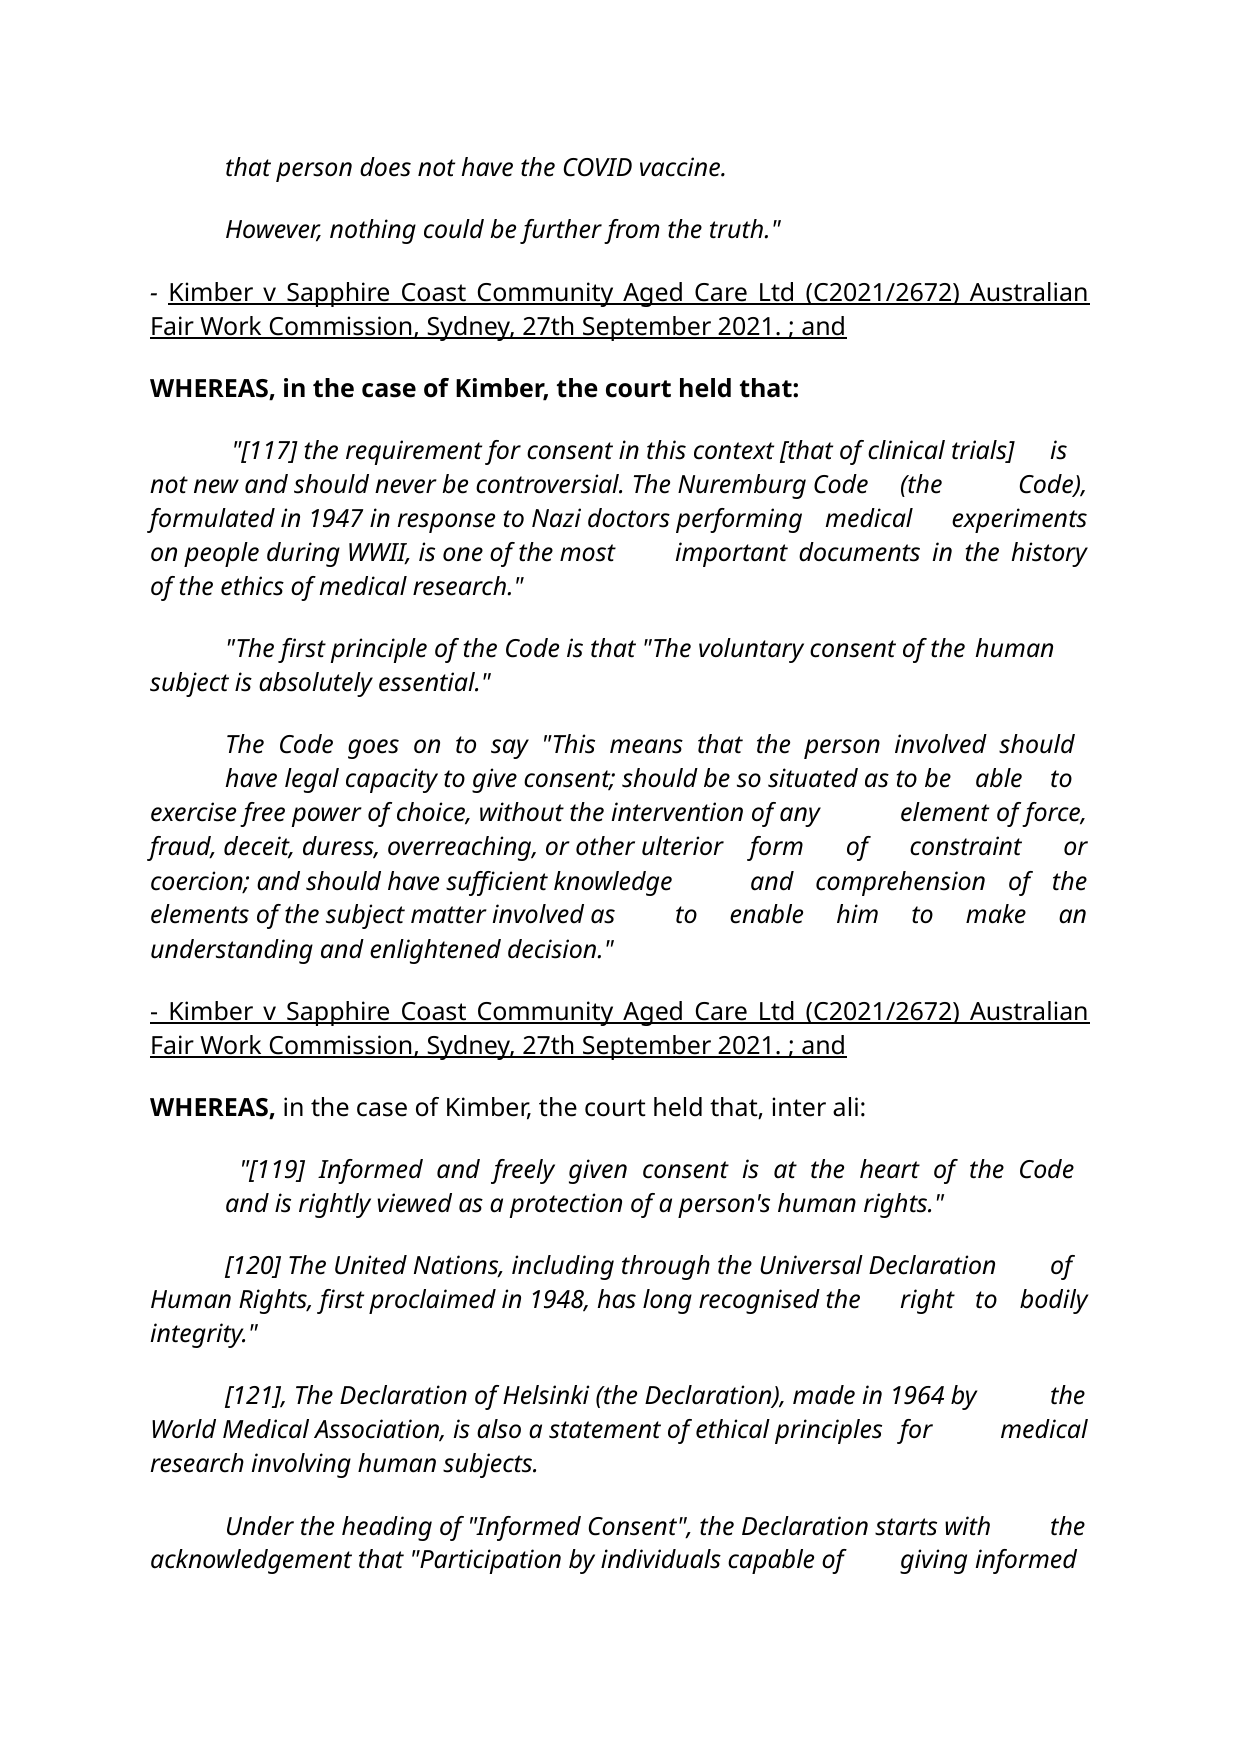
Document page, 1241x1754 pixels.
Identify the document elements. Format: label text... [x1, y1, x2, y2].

text "[117] the requirement for consent in this context [that of clinical trials] is not new and should never be controversial. The Nuremburg Code (the Code), formulated in 1947 in response to Nazi doctors performing medical experiments on people during WWII, is one of the most important documents in the history of the ethics of medical research." [150, 432, 1090, 603]
text - Kimber v Sapphire Coast Community Aged Care Ltd (C2021/2672) Australian Fair Work Commission, Sydney, 27th September 2021. ; and [150, 1024, 1090, 1061]
text WHEREAS, in the case of Kimber, the court held that, inter ali: [150, 1089, 1090, 1123]
text The Code goes on to say "This means that the person involved should have legal capacity to give consent; should be so situated as to be able to exercise free power of choice, without the intervention of any element of force, fraud, deceit, duress, overreaching, or other ulterior form of constraint or coercion; and should have sufficient knowledge and comprehension of the elements of the subject matter involved as to enable him to make an understanding and enlightened decision." [150, 727, 1090, 965]
text However, nothing could be further from the truth." [150, 212, 1090, 246]
text [121], The Declaration of Helsinki (the Declaration), made in 1964 by the World Medical Association, is also a statement of ethical principles for medical research involving human subjects. [150, 1378, 1090, 1480]
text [150, 1508, 1090, 1576]
text "The first principle of the Code is that "The voluntary consent of the human subject is absolutely essential." [150, 631, 1090, 699]
text WHEREAS, in the case of Kimber, the court held that: [150, 370, 1090, 404]
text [150, 150, 1090, 184]
text "[119] Informed and freely given consent is at the heart of the Code and is rightly viewed as a protection of a person's human rights." [150, 1152, 1090, 1220]
text [120] The United Nations, including through the Universal Declaration of Human Rights, first proclaimed in 1948, has long recognised the right to bodily integrity." [150, 1248, 1090, 1350]
text - Kimber v Sapphire Coast Community Aged Care Ltd (C2021/2672) Australian Fair Work Commission, Sydney, 27th September 2021. ; and [150, 274, 1090, 342]
text - Kimber v Sapphire Coast Community Aged Care Ltd (C2021/2672) Australian Fair Work Commission, Sydney, 27th September 2021. ; and [150, 993, 1090, 1022]
